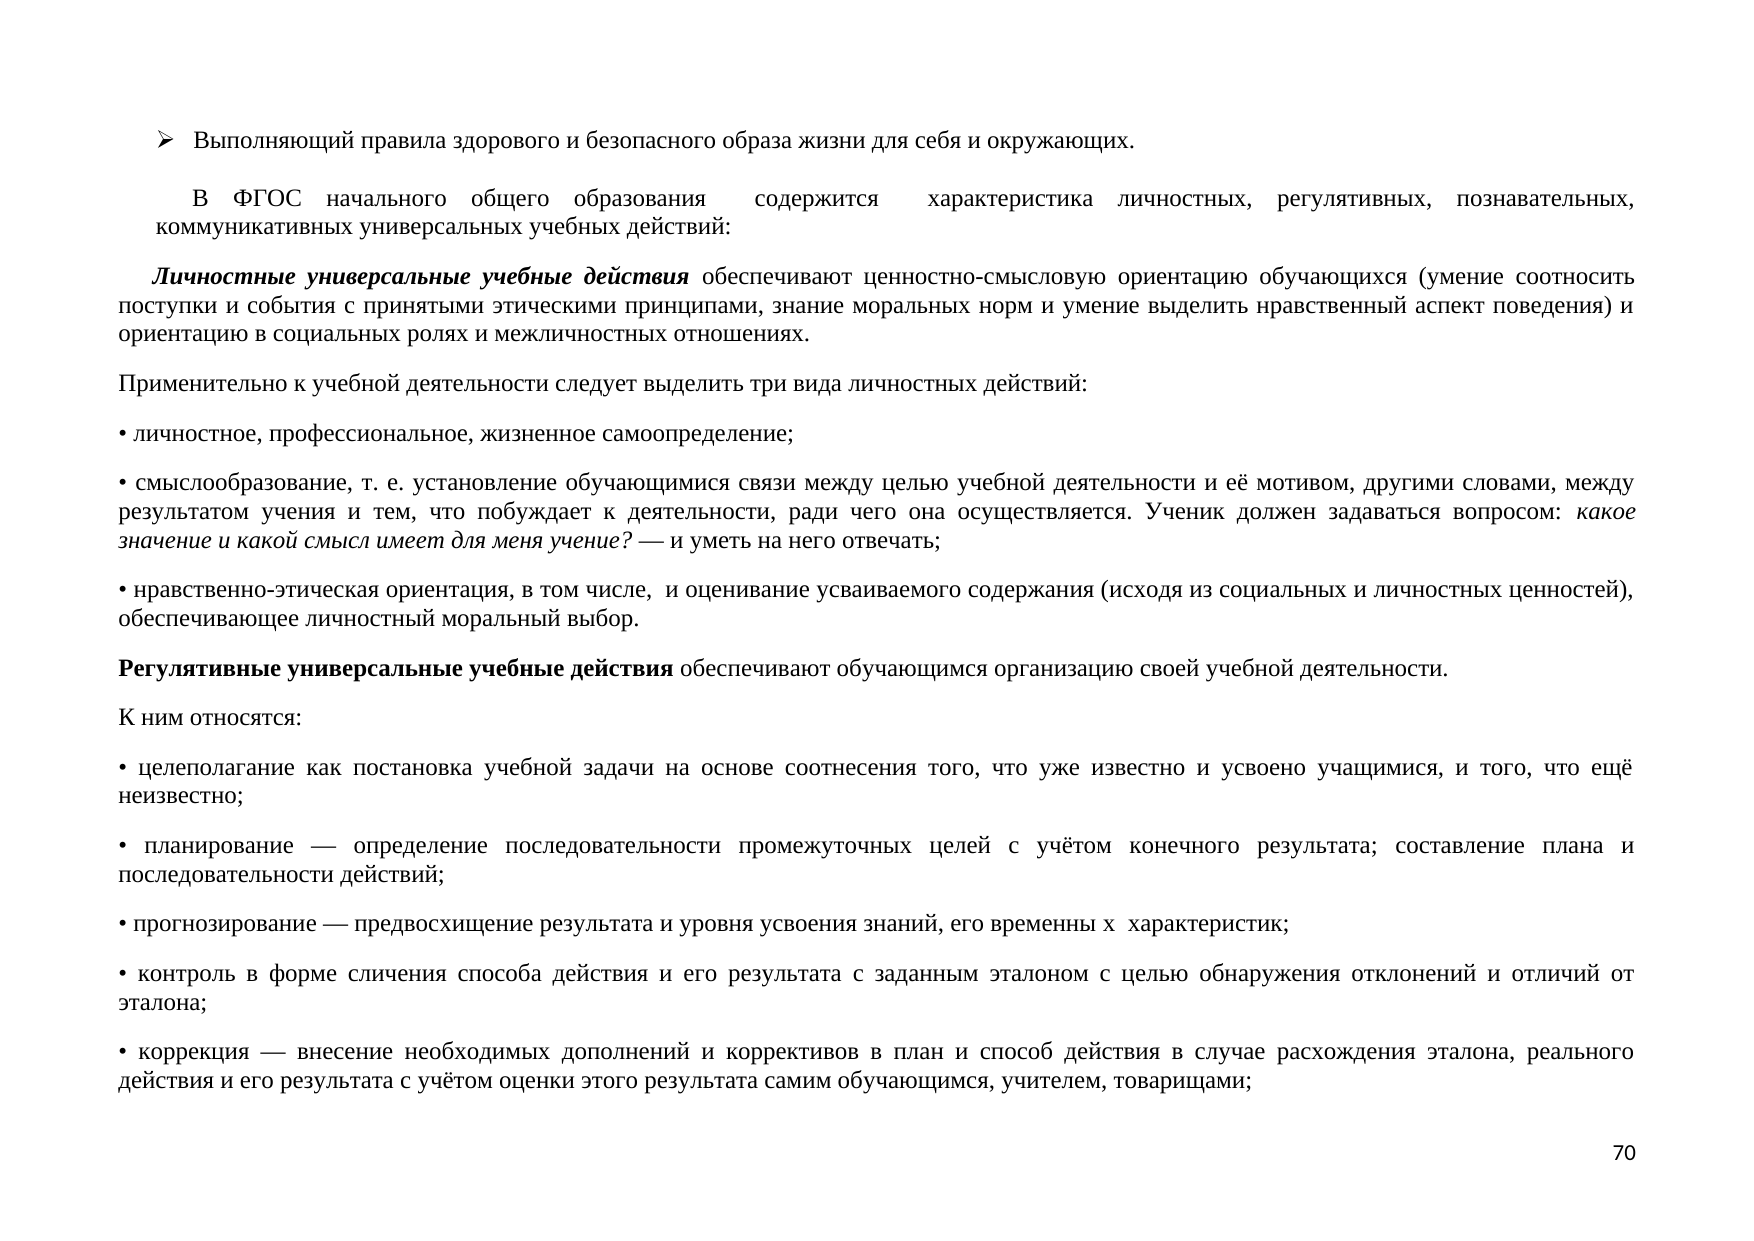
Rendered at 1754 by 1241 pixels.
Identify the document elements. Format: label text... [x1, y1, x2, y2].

text Личностные универсальные учебные действия обеспечивают ценностно-смысловую ориентацию обучающихся (умение соотносить поступки и события с принятыми этическими принципами, знание моральных норм и умение выделить нравственный аспект поведения) и ориентацию в социальных ролях и межличностных отношениях. [118, 261, 1636, 347]
list Выполняющий правила здорового и безопасного образа жизни для себя и окружающих. [156, 125, 1636, 154]
text • коррекция — внесение необходимых дополнений и коррективов в план и способ действия в случае расхождения эталона, реального действия и его результата с учётом оценки этого результата самим обучающимся, учителем, товарищами; [118, 1036, 1636, 1094]
text • смыслообразование, т. е. установление обучающимися связи между целью учебной деятельности и её мотивом, другими словами, между результатом учения и тем, что побуждает к деятельности, ради чего она осуществляется. Ученик должен задаваться вопросом: какое значение и какой смысл имеет для меня учение? — и уметь на него отвечать; [118, 467, 1636, 553]
text • контроль в форме сличения способа действия и его результата с заданным эталоном с целью обнаружения отклонений и отличий от эталона; [118, 958, 1636, 1016]
text • прогнозирование — предвосхищение результата и уровня усвоения знаний, его временны х характеристик; [118, 908, 1636, 937]
text Применительно к учебной деятельности следует выделить три вида личностных действий: [118, 368, 1636, 397]
text В ФГОС начального общего образования содержится характеристика личностных, регулятивных, познавательных, коммуникативных универсальных учебных действий: [156, 183, 1636, 240]
text К ним относятся: [118, 702, 1636, 731]
text • личностное, профессиональное, жизненное самоопределение; [118, 418, 1636, 446]
text Регулятивные универсальные учебные действия обеспечивают обучающимся организацию своей учебной деятельности. [118, 653, 1636, 681]
text • целеполагание как постановка учебной задачи на основе соотнесения того, что уже известно и усвоено учащимися, и того, что ещё неизвестно; [118, 752, 1636, 809]
text • планирование — определение последовательности промежуточных целей с учётом конечного результата; составление плана и последовательности действий; [118, 830, 1636, 888]
text • нравственно-этическая ориентация, в том числе, и оценивание усваиваемого содержания (исходя из социальных и личностных ценностей), обеспечивающее личностный моральный выбор. [118, 574, 1636, 632]
